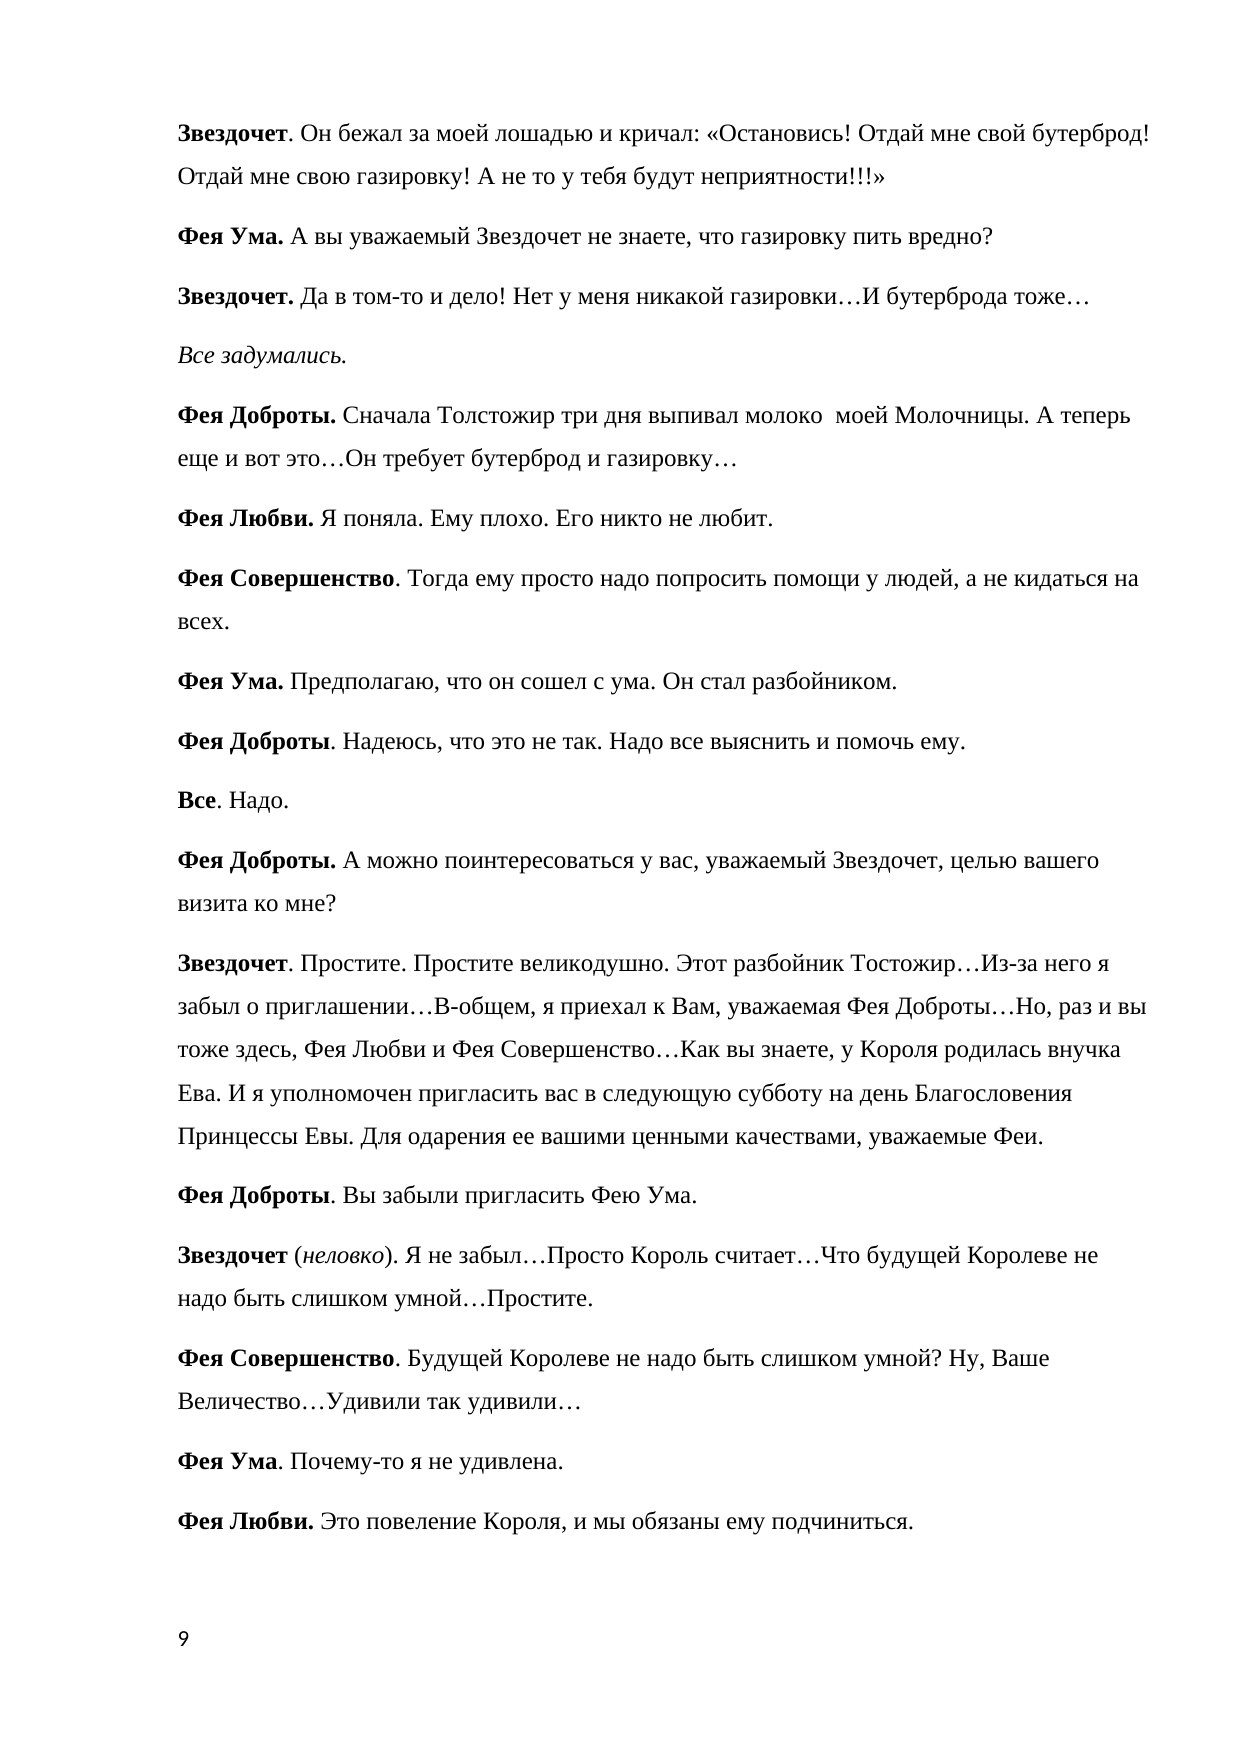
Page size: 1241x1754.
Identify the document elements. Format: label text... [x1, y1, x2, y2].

text Все. Надо. [177, 786, 1152, 814]
text Фея Любви. Я поняла. Ему плохо. Его никто не любит. [177, 503, 1152, 532]
text Фея Ума. Почему-то я не удивлена. [177, 1446, 1152, 1475]
text Звездочет. Он бежал за моей лошадью и кричал: «Остановись! Отдай мне свой бутерброд! Отдай мне свою газировку! А не то у тебя будут неприятности!!!» [177, 118, 1152, 190]
text Фея Любви. Это повеление Короля, и мы обязаны ему подчиниться. [177, 1506, 1152, 1535]
text Фея Ума. Предполагаю, что он сошел с ума. Он стал разбойником. [177, 666, 1152, 695]
text Фея Ума. А вы уважаемый Звездочет не знаете, что газировку пить вредно? [177, 221, 1152, 250]
text Звездочет. Простите. Простите великодушно. Этот разбойник Тостожир…Из-за него я забыл о приглашении…В-общем, я приехал к Вам, уважаемая Фея Доброты…Но, раз и вы тоже здесь, Фея Любви и Фея Совершенство…Как вы знаете, у Короля родилась внучка Ева. И я уполномочен пригласить вас в следующую субботу на день Благословения Принцессы Евы. Для одарения ее вашими ценными качествами, уважаемые Феи. [177, 948, 1152, 1149]
text Фея Совершенство. Будущей Королеве не надо быть слишком умной? Ну, Ваше Величество…Удивили так удивили… [177, 1343, 1152, 1415]
text Фея Совершенство. Тогда ему просто надо попросить помощи у людей, а не кидаться на всех. [177, 563, 1152, 635]
text Звездочет (неловко). Я не забыл…Просто Король считает…Что будущей Королеве не надо быть слишком умной…Простите. [177, 1240, 1152, 1312]
text Фея Доброты. Надеюсь, что это не так. Надо все выяснить и помочь ему. [177, 726, 1152, 754]
text Все задумались. [177, 341, 1152, 369]
text Фея Доброты. Сначала Толстожир три дня выпивал молоко моей Молочницы. А теперь еще и вот это…Он требует бутерброд и газировку… [177, 400, 1152, 472]
text Звездочет. Да в том-то и дело! Нет у меня никакой газировки…И бутерброда тоже… [177, 281, 1152, 309]
text Фея Доброты. Вы забыли пригласить Фею Ума. [177, 1181, 1152, 1209]
text Фея Доброты. А можно поинтересоваться у вас, уважаемый Звездочет, целью вашего визита ко мне? [177, 845, 1152, 917]
